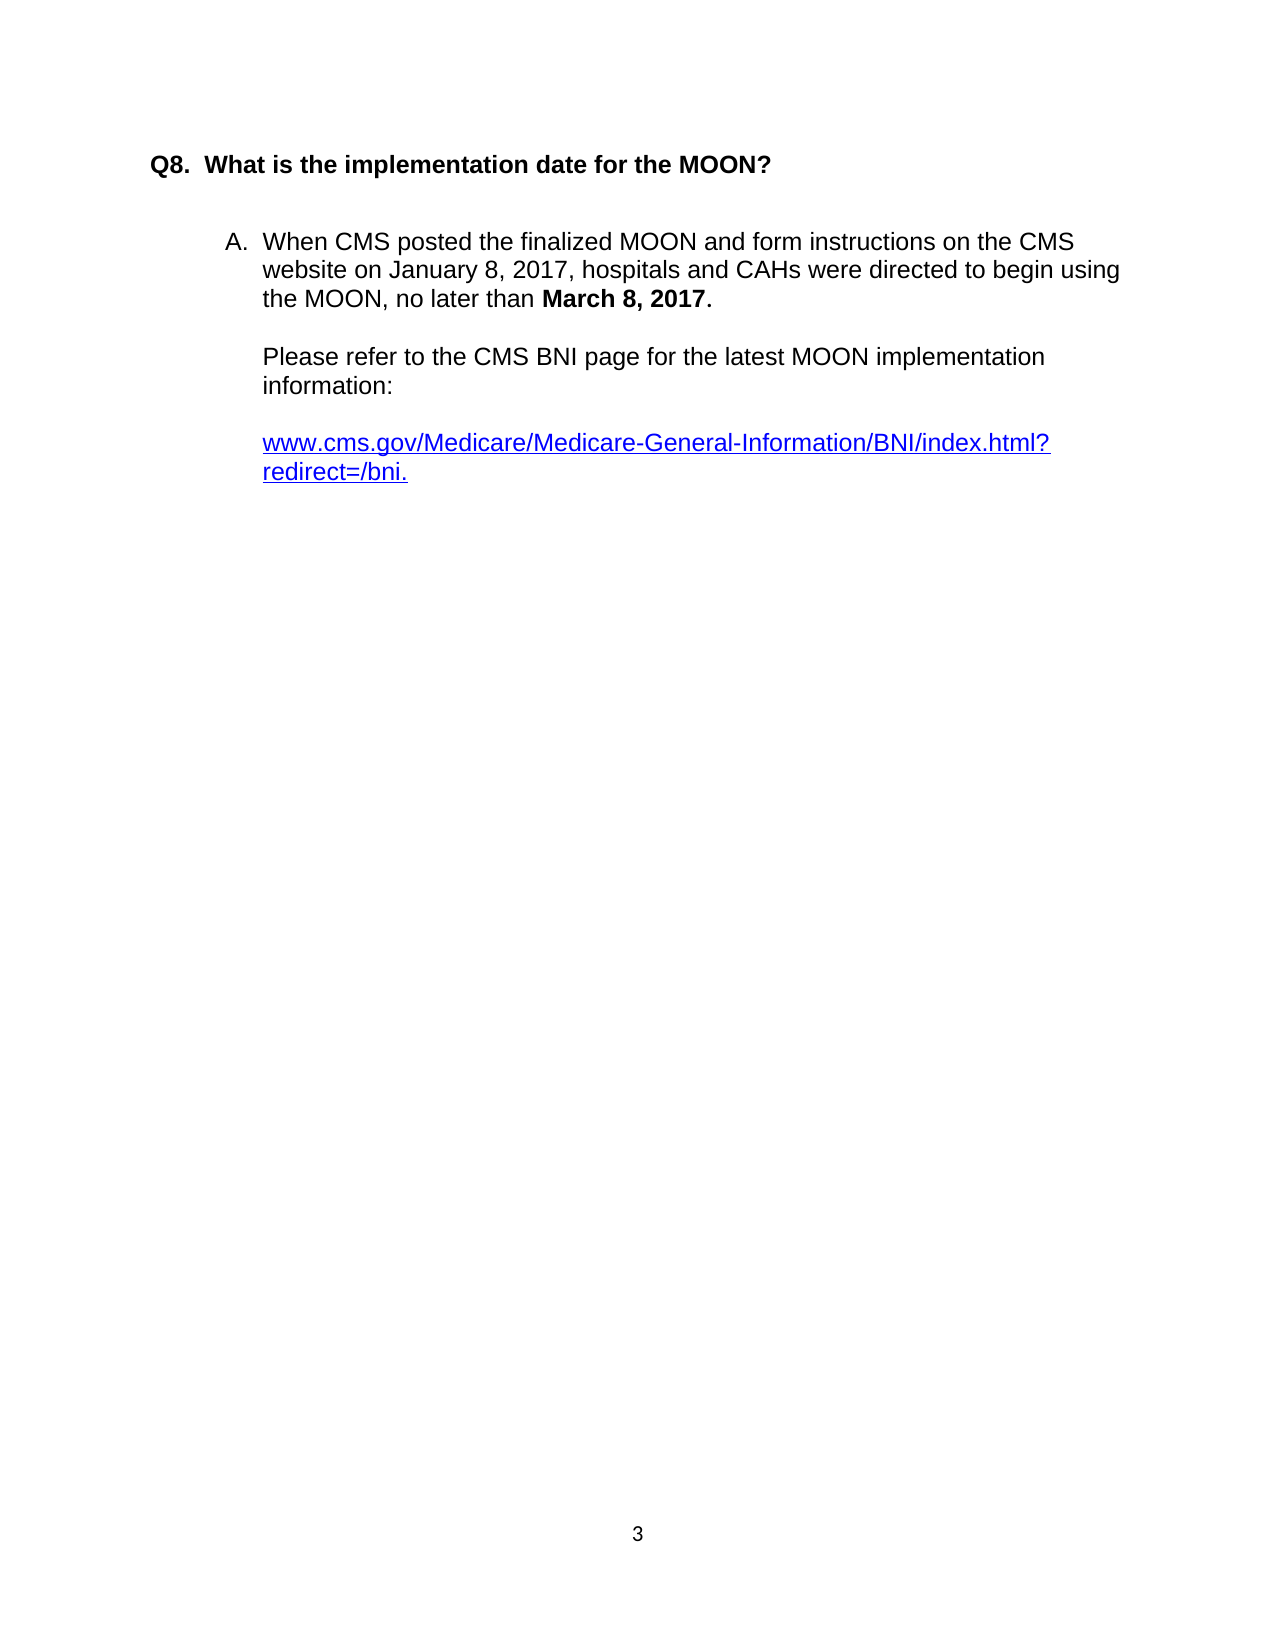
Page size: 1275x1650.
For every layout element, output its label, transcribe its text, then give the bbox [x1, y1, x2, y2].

text Please refer to the CMS BNI page for the latest MOON implementation information: [262, 342, 1125, 399]
list www.cms.gov/Medicare/Medicare-General-Information/BNI/index.html?redirect=/bni. [262, 428, 1125, 486]
list When CMS posted the finalized MOON and form instructions on the CMS website on January 8, 2017, hospitals and CAHs were directed to begin using the MOON, no later than March 8, 2017. [225, 226, 1125, 313]
text Q8. What is the implementation date for the MOON? [150, 150, 1125, 179]
